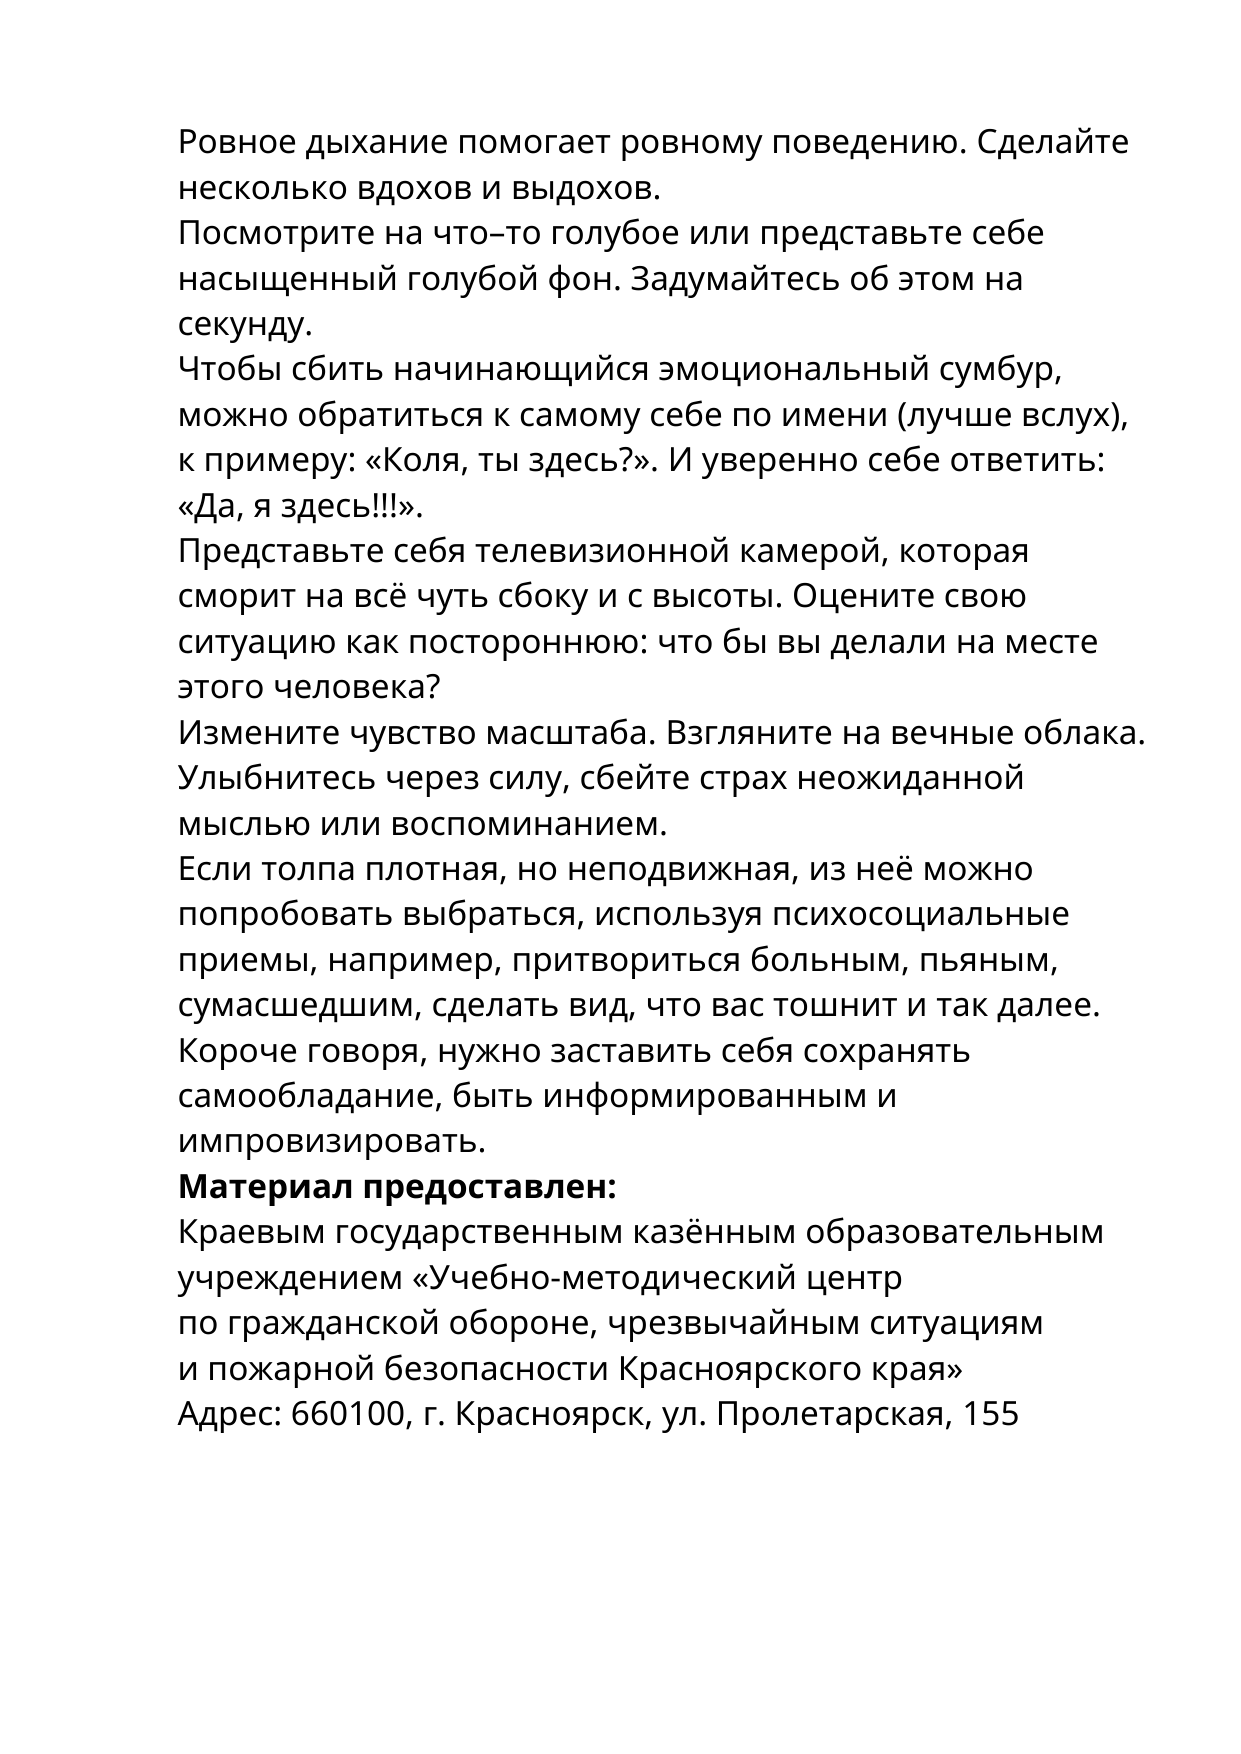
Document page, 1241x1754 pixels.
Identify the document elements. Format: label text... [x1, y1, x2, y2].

text Измените чувство масштаба. Взгляните на вечные облака. Улыбнитесь через силу, сбейте страх неожиданной мыслью или воспоминанием. [177, 708, 1152, 845]
text Чтобы сбить начинающийся эмоциональный сумбур, можно обратиться к самому себе по имени (лучше вслух), к примеру: «Коля, ты здесь?». И уверенно себе ответить: «Да, я здесь!!!». [177, 345, 1152, 527]
text Ровное дыхание помогает ровному поведению. Сделайте несколько вдохов и выдохов. [177, 118, 1152, 209]
text Если толпа плотная, но неподвижная, из неё можно попробовать выбраться, используя психосоциальные приемы, например, притвориться больным, пьяным, сумасшедшим, сделать вид, что вас тошнит и так далее. Короче говоря, нужно заставить себя сохранять самообладание, быть информированным и импровизировать. [177, 845, 1152, 1163]
text Материал предоставлен: Краевым государственным казённым образовательным учреждением «Учебно-методический центр по гражданской обороне, чрезвычайным ситуациям и пожарной безопасности Красноярского края» Адрес: 660100, г. Красноярск, ул. Пролетарская, 155 [177, 1163, 1152, 1435]
text Посмотрите на что–то голубое или представьте себе насыщенный голубой фон. Задумайтесь об этом на секунду. [177, 209, 1152, 345]
text Представьте себя телевизионной камерой, которая сморит на всё чуть сбоку и с высоты. Оцените свою ситуацию как постороннюю: что бы вы делали на месте этого человека? [177, 527, 1152, 708]
